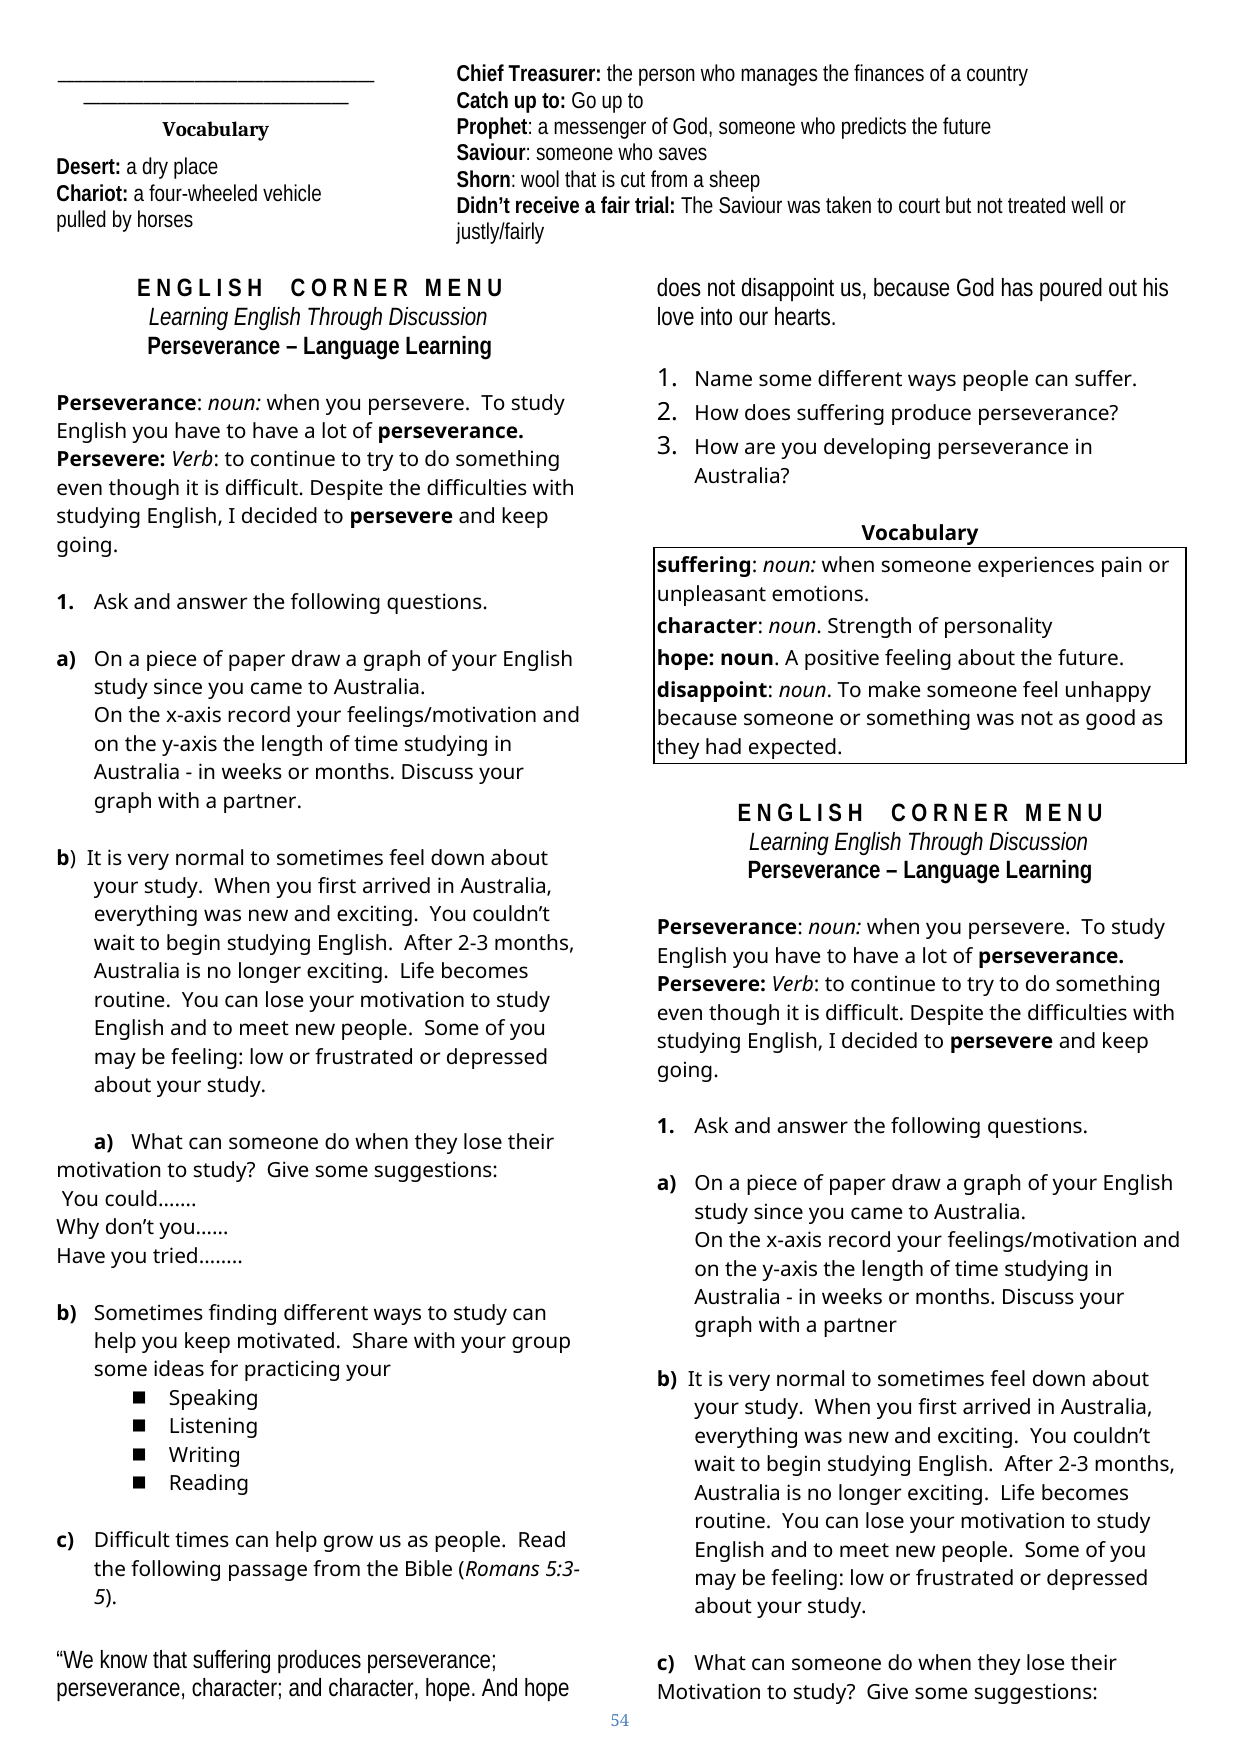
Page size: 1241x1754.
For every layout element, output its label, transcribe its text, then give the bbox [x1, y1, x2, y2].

text hope: noun. A positive feeling about the future. [655, 639, 1185, 671]
list What can someone do when they lose their [94, 1127, 583, 1156]
text Persevere: Verb: to continue to try to do something even though it is difficult. Despite the difficulties with studying English, I decided to persevere and keep going. [657, 969, 1183, 1083]
list Listening [131, 1411, 583, 1440]
list Why don’t you…… [56, 1212, 583, 1241]
text Persevere: Verb: to continue to try to do something even though it is difficult. Despite the difficulties with studying English, I decided to persevere and keep going. [56, 444, 583, 558]
text Didn’t receive a fair trial: The Saviour was taken to court but not treated well or justly/fairly [456, 192, 1142, 245]
text ____________________________________________________________________ [56, 60, 376, 108]
text b) It is very normal to sometimes feel down about your study. When you first arrived in Australia, everything was new and exciting. You couldn’t wait to begin studying English. After 2-3 months, Australia is no longer exciting. Life becomes routine. You can lose your motivation to study English and to meet new people. Some of you may be feeling: low or frustrated or depressed about your study. [56, 843, 583, 1099]
list Ask and answer the following questions. [56, 587, 583, 615]
list Motivation to study? Give some suggestions: [657, 1677, 1183, 1705]
text Catch up to: Go up to [456, 87, 1142, 113]
text Prophet: a messenger of God, someone who predicts the future [456, 113, 1142, 139]
text Vocabulary [56, 121, 376, 141]
list What can someone do when they lose their [657, 1648, 1183, 1677]
text Perseverance – Language Learning [56, 331, 583, 359]
list How does suffering produce perseverance? [657, 393, 1183, 427]
text Chief Treasurer: the person who manages the finances of a country [456, 60, 1142, 87]
list You could……. [56, 1184, 583, 1212]
list How are you developing perseverance in Australia? [657, 427, 1183, 490]
text Learning English Through Discussion [56, 302, 583, 331]
text Perseverance: noun: when you persevere. To study English you have to have a lot of perseverance. [657, 912, 1183, 969]
list Difficult times can help grow us as people. Read the following passage from the Bible (Romans 5:3-5). [56, 1525, 583, 1611]
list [56, 1298, 583, 1383]
text disappoint: noun. To make someone feel unhappy because someone or something was not as good as they had expected. [655, 671, 1185, 763]
text E N G L I S H C O R N E R M E N U [657, 798, 1183, 827]
text b) It is very normal to sometimes feel down about your study. When you first arrived in Australia, everything was new and exciting. You couldn’t wait to begin studying English. After 2-3 months, Australia is no longer exciting. Life becomes routine. You can lose your motivation to study English and to meet new people. Some of you may be feeling: low or frustrated or depressed about your study. [657, 1364, 1183, 1620]
text Perseverance: noun: when you persevere. To study English you have to have a lot of perseverance. [56, 388, 583, 444]
text character: noun. Strength of personality [655, 607, 1185, 639]
text Learning English Through Discussion [657, 827, 1183, 855]
text suffering: noun: when someone experiences pain or unpleasant emotions. [655, 548, 1185, 607]
text On the x-axis record your feelings/motivation and on the y-axis the length of time studying in Australia - in weeks or months. Discuss your graph with a partner [694, 1225, 1183, 1339]
text Vocabulary [657, 518, 1183, 547]
list Have you tried…….. [56, 1241, 583, 1269]
list Ask and answer the following questions. [657, 1112, 1183, 1140]
text Shorn: wool that is cut from a sheep [456, 166, 1142, 192]
text Saviour: someone who saves [456, 139, 1142, 166]
list Writing [131, 1440, 583, 1468]
text Desert: a dry place [56, 153, 376, 179]
text E N G L I S H C O R N E R M E N U [56, 273, 583, 302]
text Chariot: a four-wheeled vehicle pulled by horses [56, 179, 376, 232]
list Name some different ways people can suffer. [657, 359, 1183, 393]
text On the x-axis record your feelings/motivation and on the y-axis the length of time studying in Australia - in weeks or months. Discuss your graph with a partner. [94, 701, 583, 814]
list motivation to study? Give some suggestions: [56, 1156, 583, 1184]
list On a piece of paper draw a graph of your English study since you came to Australia. [56, 644, 583, 701]
list Speaking [131, 1383, 583, 1411]
list On a piece of paper draw a graph of your English study since you came to Australia. [657, 1168, 1183, 1225]
text Perseverance – Language Learning [657, 855, 1183, 884]
